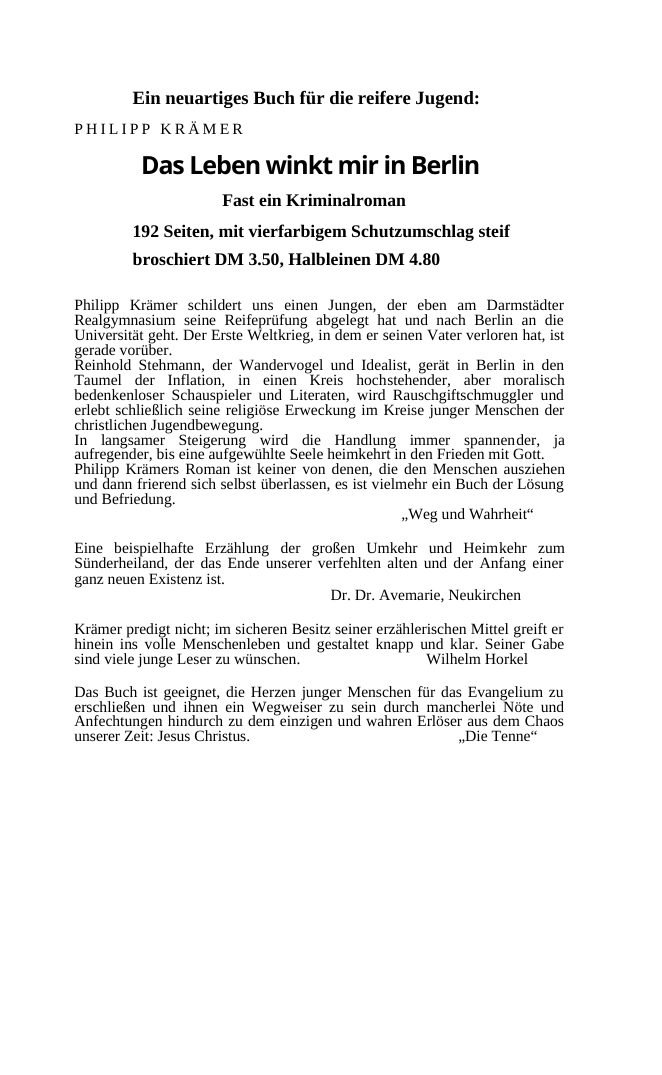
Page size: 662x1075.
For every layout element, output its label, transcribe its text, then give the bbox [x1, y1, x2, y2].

text PHILIPP KRÄMER [74, 122, 621, 138]
text Philipp Krämer schildert uns einen Jungen, der eben am Darmstädter Realgymnasium seine Reifeprüfung abgelegt hat und nach Berlin an die Universität geht. Der Erste Weltkrieg, in dem er seinen Vater verloren hat, ist gerade vorüber. [74, 299, 565, 359]
text „Weg und Wahrheit“ [401, 508, 621, 523]
text Ein neuartiges Buch für die reifere Jugend: [132, 90, 621, 108]
text Krämer predigt nicht; im sicheren Besitz seiner erzählerischen Mittel greift er hinein ins volle Menschenleben und gestaltet knapp und klar. Seiner Gabe sind viele junge Leser zu wünschen. Wilhelm Horkel [74, 622, 565, 667]
text Reinhold Stehmann, der Wandervogel und Idealist, gerät in Berlin in den Taumel der Inflation, in einen Kreis hochstehender, aber moralisch bedenkenloser Schauspieler und Literaten, wird Rauschgiftschmuggler und erlebt schließlich seine religiöse Erweckung im Kreise junger Menschen der christlichen Jugendbewegung. [74, 359, 565, 434]
text 192 Seiten, mit vierfarbigem Schutzumschlag steif broschiert DM 3.50, Halbleinen DM 4.80 [132, 216, 521, 270]
text Philipp Krämers Roman ist keiner von denen, die den Menschen ausziehen und dann frierend sich selbst überlassen, es ist vielmehr ein Buch der Lösung und Befriedung. [74, 463, 565, 508]
text Dr. Dr. Avemarie, Neukirchen [330, 587, 621, 603]
text Das Buch ist geeignet, die Herzen junger Menschen für das Evangelium zu erschließen und ihnen ein Wegweiser zu sein durch mancherlei Nöte und Anfechtungen hindurch zu dem einzigen und wahren Erlöser aus dem Chaos unserer Zeit: Jesus Christus. „Die Tenne“ [74, 686, 565, 744]
text Das Leben winkt mir in Berlin [141, 154, 621, 179]
text In langsamer Steigerung wird die Handlung immer spannender, ja aufregender, bis eine aufgewühlte Seele heimkehrt in den Frieden mit Gott. [74, 434, 565, 463]
text Eine beispielhafte Erzählung der großen Umkehr und Heimkehr zum Sünderheiland, der das Ende unserer verfehlten alten und der Anfang einer ganz neuen Existenz ist. [74, 541, 565, 587]
text Fast ein Kriminalroman [222, 192, 621, 210]
